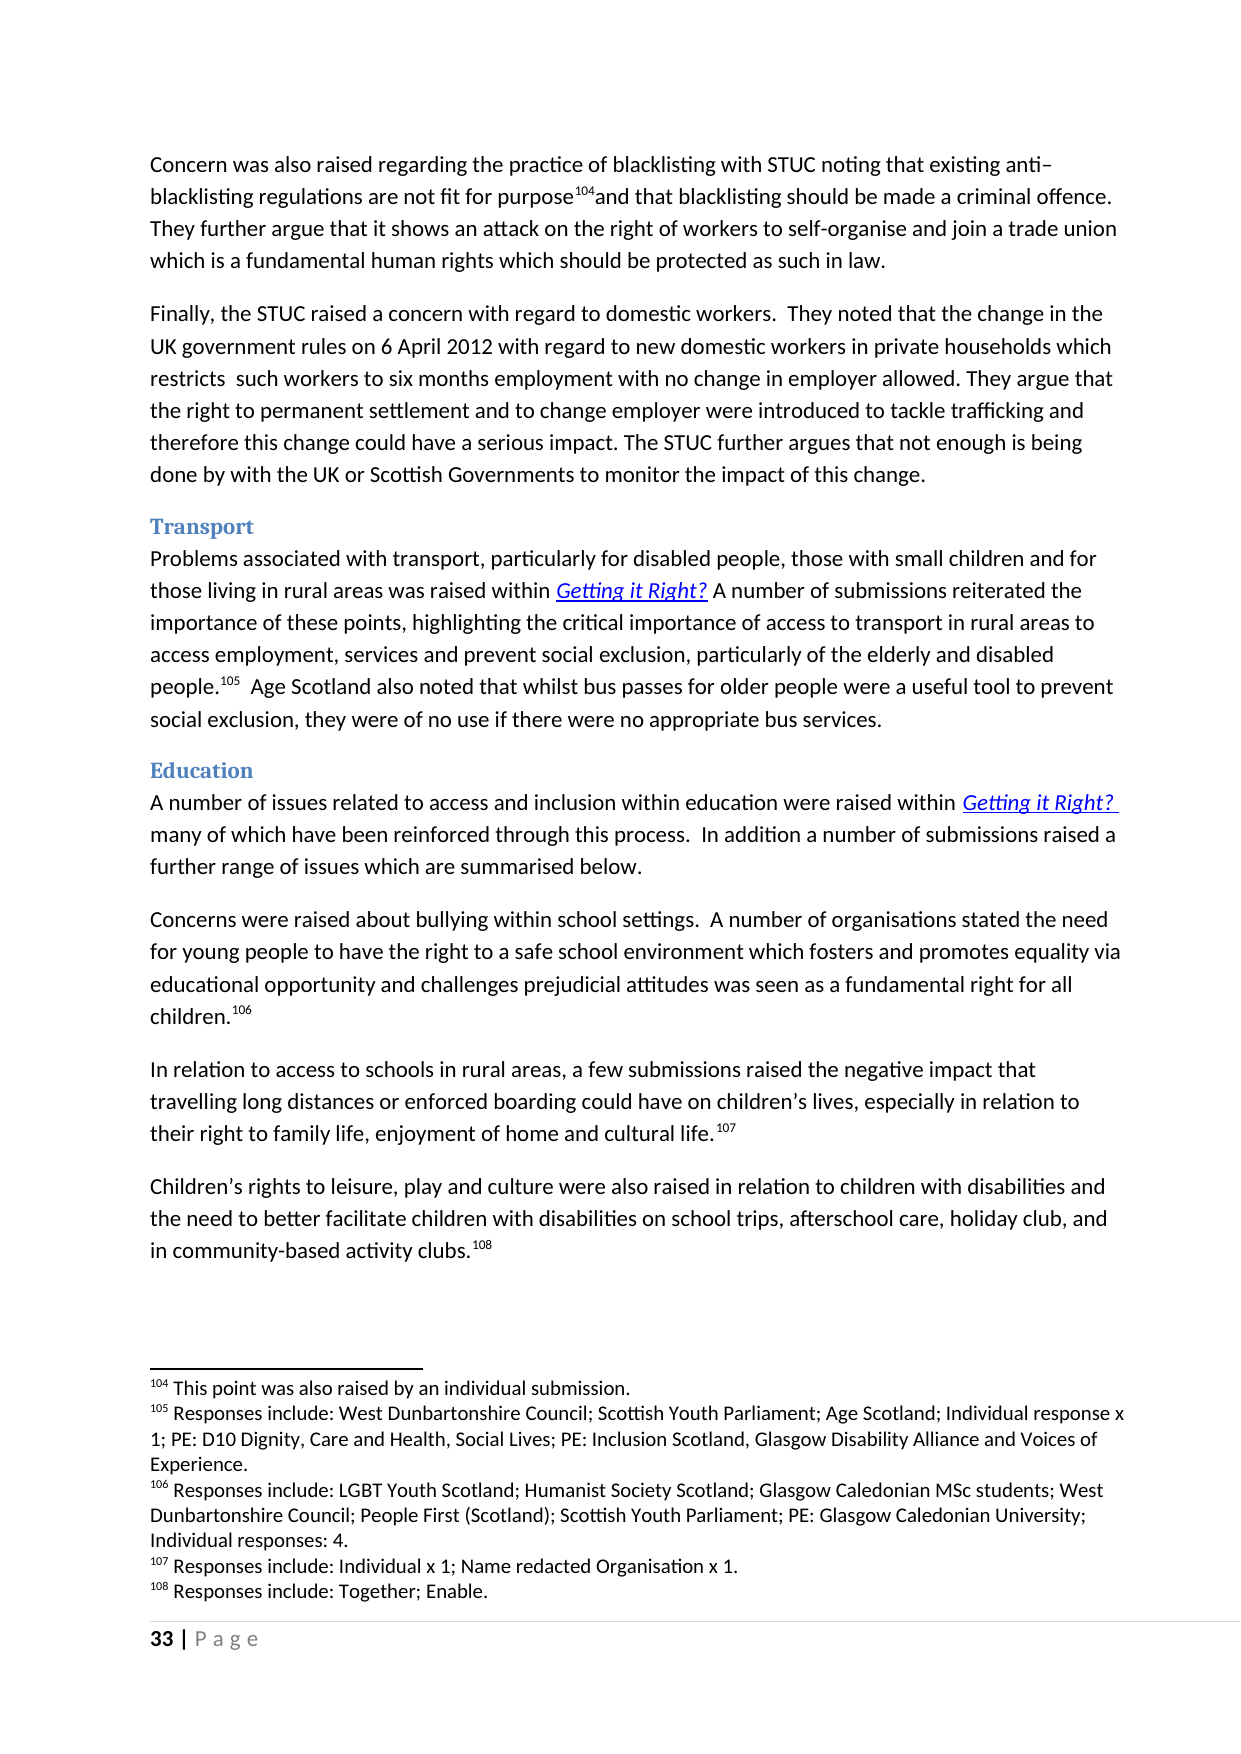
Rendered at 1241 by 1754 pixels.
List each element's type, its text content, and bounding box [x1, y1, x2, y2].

text Concern was also raised regarding the practice of blacklisting with STUC noting that existing anti–blacklisting regulations are not fit for purposeand that blacklisting should be made a criminal offence. They further argue that it shows an attack on the right of workers to self-organise and join a trade union which is a fundamental human rights which should be protected as such in law. [150, 150, 1124, 274]
text A number of issues related to access and inclusion within education were raised within Getting it Right? many of which have been reinforced through this process. In addition a number of submissions raised a further range of issues which are summarised below. [150, 788, 1124, 880]
text Finally, the STUC raised a concern with regard to domestic workers. They noted that the change in the UK government rules on 6 April 2012 with regard to new domestic workers in private households which restricts such workers to six months employment with no change in employer allowed. They argue that the right to permanent settlement and to change employer were introduced to tackle trafficking and therefore this change could have a serious impact. The STUC further argues that not enough is being done by with the UK or Scottish Governments to monitor the impact of this change. [150, 299, 1124, 488]
subtitle Transport [150, 513, 1124, 540]
text Children’s rights to leisure, play and culture were also raised in relation to children with disabilities and the need to better facilitate children with disabilities on school trips, afterschool care, holiday club, and in community-based activity clubs. [150, 1172, 1124, 1265]
subtitle Education [150, 758, 1240, 784]
text Concerns were raised about bullying within school settings. A number of organisations stated the need for young people to have the right to a safe school environment which fosters and promotes equality via educational opportunity and challenges prejudicial attitudes was seen as a fundamental right for all children. [150, 905, 1124, 1030]
text Problems associated with transport, particularly for disabled people, those with small children and for those living in rural areas was raised within Getting it Right? A number of submissions reiterated the importance of these points, highlighting the critical importance of access to transport in rural areas to access employment, services and prevent social exclusion, particularly of the elderly and disabled people. Age Scotland also noted that whilst bus passes for older people were a useful tool to prevent social exclusion, they were of no use if there were no appropriate bus services. [150, 544, 1124, 733]
text In relation to access to schools in rural areas, a few submissions raised the negative impact that travelling long distances or enforced boarding could have on children’s lives, especially in relation to their right to family life, enjoyment of home and cultural life. [150, 1055, 1124, 1147]
